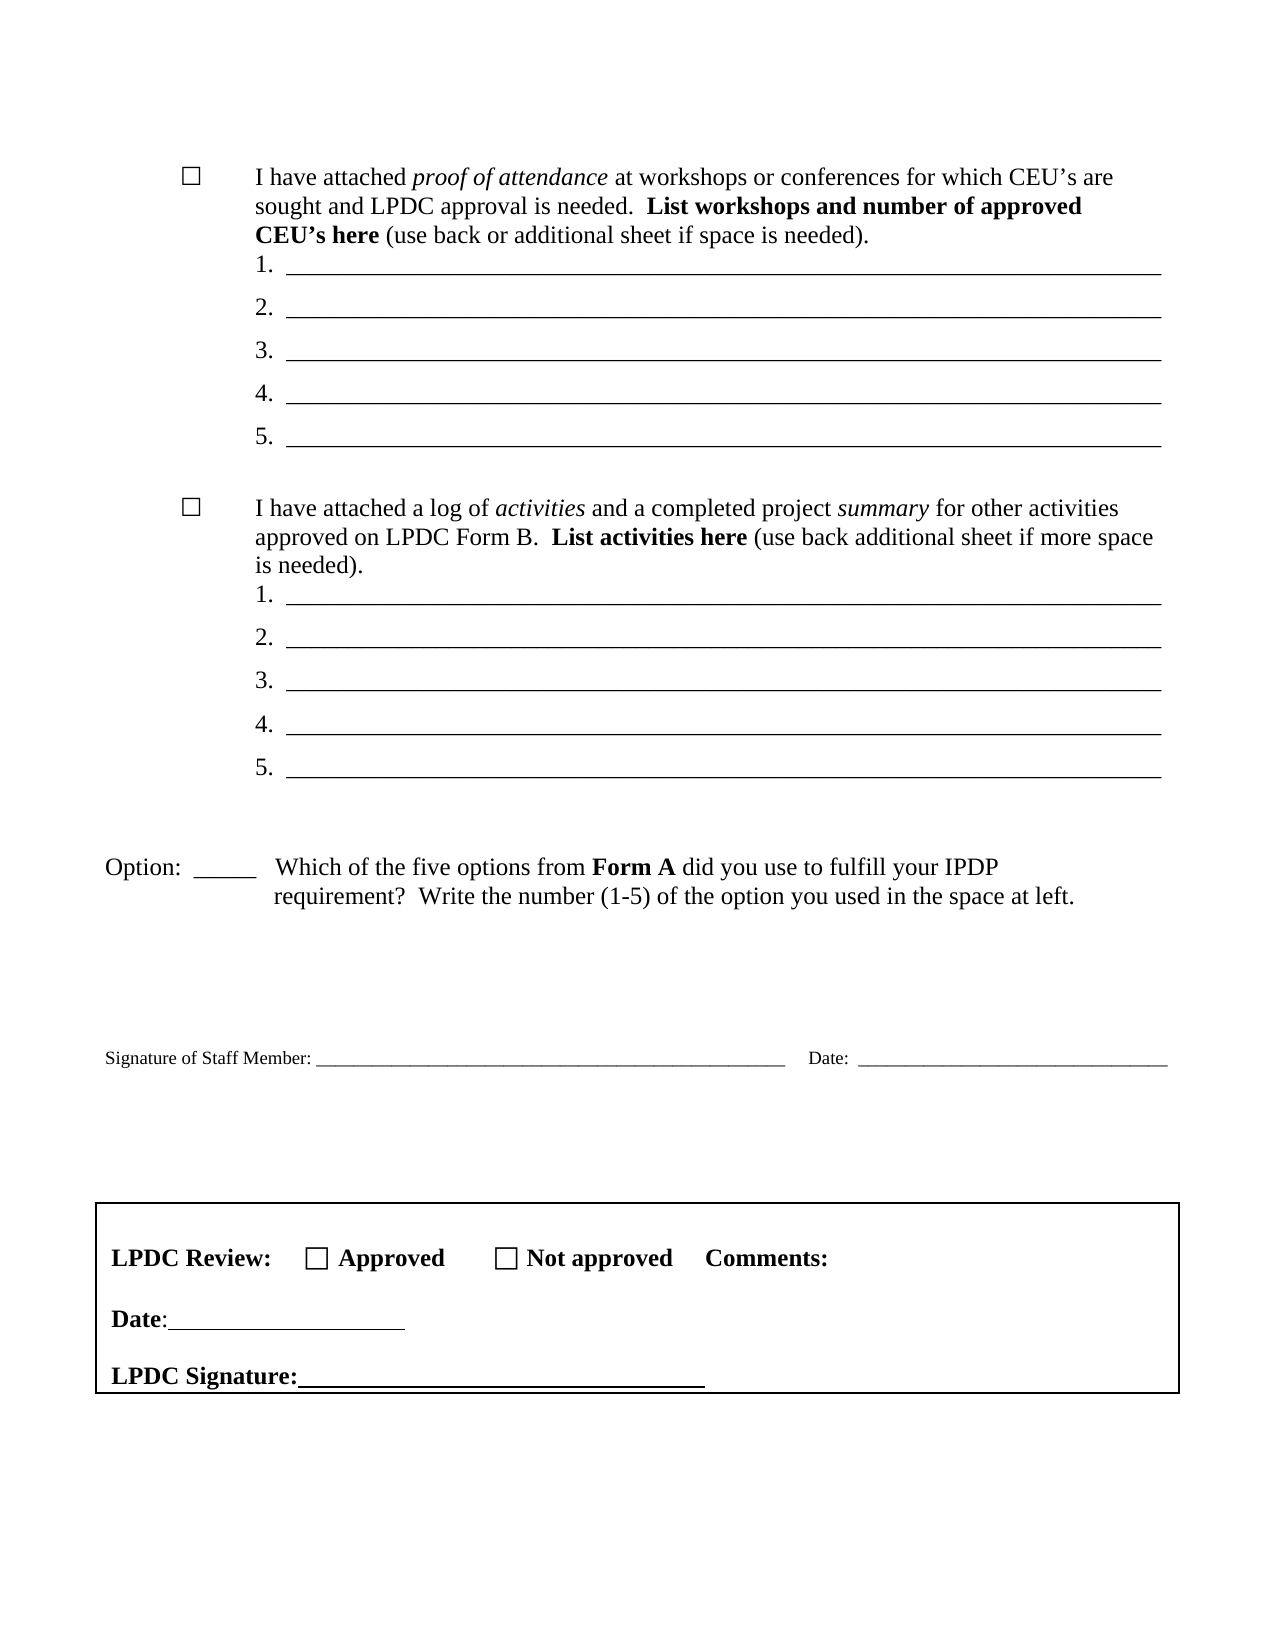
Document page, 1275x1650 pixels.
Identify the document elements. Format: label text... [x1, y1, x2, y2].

text 3. ______________________________________________________________________ [105, 666, 1170, 694]
text 4. ______________________________________________________________________ [105, 378, 1170, 407]
text 5. ______________________________________________________________________ [180, 752, 1170, 781]
text sought and LPDC approval is needed. List workshops and number of approved [105, 191, 1170, 220]
text 4. ______________________________________________________________________ [180, 709, 1170, 737]
text ☐ I have attached a log of activities and a completed project summary for other activities approved on LPDC Form B. List activities here (use back additional sheet if more space is needed). [180, 493, 1170, 579]
text 1. ______________________________________________________________________ [105, 579, 1170, 608]
text ☐ I have attached proof of attendance at workshops or conferences for which CEU’s are [105, 162, 1170, 191]
text Option: _____ Which of the five options from Form A did you use to fulfill your IPDP [105, 852, 1170, 881]
text LPDC Review: □ Approved □ Not approved Comments: [105, 1235, 1170, 1275]
text requirement? Write the number (1-5) of the option you used in the space at left. [105, 881, 1170, 910]
text 5. ______________________________________________________________________ [105, 421, 1170, 450]
text CEU’s here (use back or additional sheet if space is needed). [105, 220, 1170, 249]
text 1. ______________________________________________________________________ [105, 249, 1170, 277]
text Date: [105, 1304, 1170, 1332]
text 3. ______________________________________________________________________ [105, 335, 1170, 364]
text LPDC Signature: [97, 1357, 1178, 1392]
text Signature of Staff Member: __________________________________________________ Date: _________________________________ [105, 1047, 1170, 1068]
text 2. ______________________________________________________________________ [105, 292, 1170, 321]
text 2. ______________________________________________________________________ [105, 622, 1170, 651]
